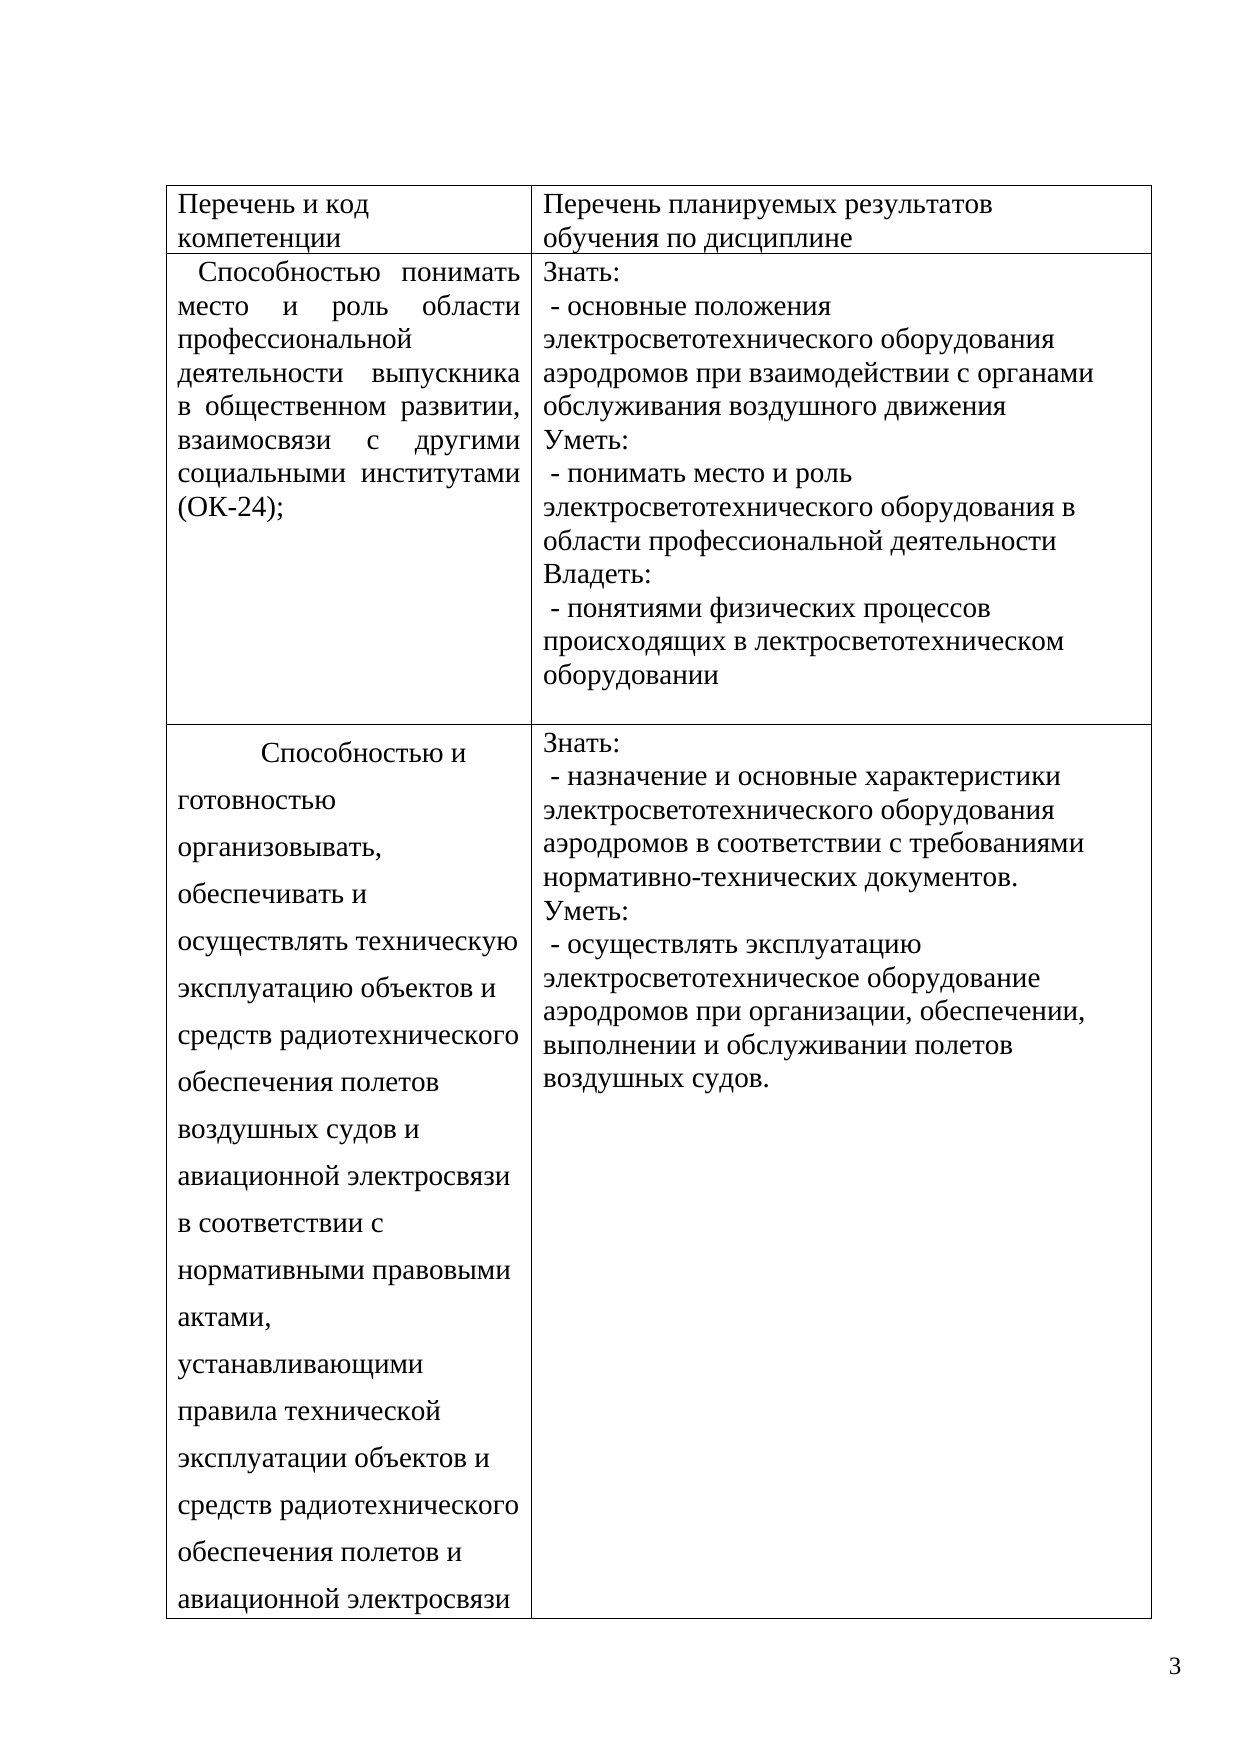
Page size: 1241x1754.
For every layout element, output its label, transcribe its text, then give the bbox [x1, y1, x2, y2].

table_header Перечень планируемых результатов обучения по дисциплине [532, 186, 1151, 253]
table_header Перечень и код компетенции [167, 186, 531, 253]
table_cell Знать: - основные положения электросветотехнического оборудования аэродромов при взаимодействии с органами обслуживания воздушного движения Уметь: - понимать место и роль электросветотехнического оборудования в области профессиональной деятельности Владеть: - понятиями физических процессов происходящих в лектросветотехническом оборудовании [532, 254, 1151, 724]
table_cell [532, 725, 1151, 1618]
table_cell Способностью понимать место и роль области профессиональной деятельности выпускника в общественном развитии, взаимосвязи с другими социальными институтами (ОК-24); [167, 254, 531, 724]
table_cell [167, 725, 531, 1618]
